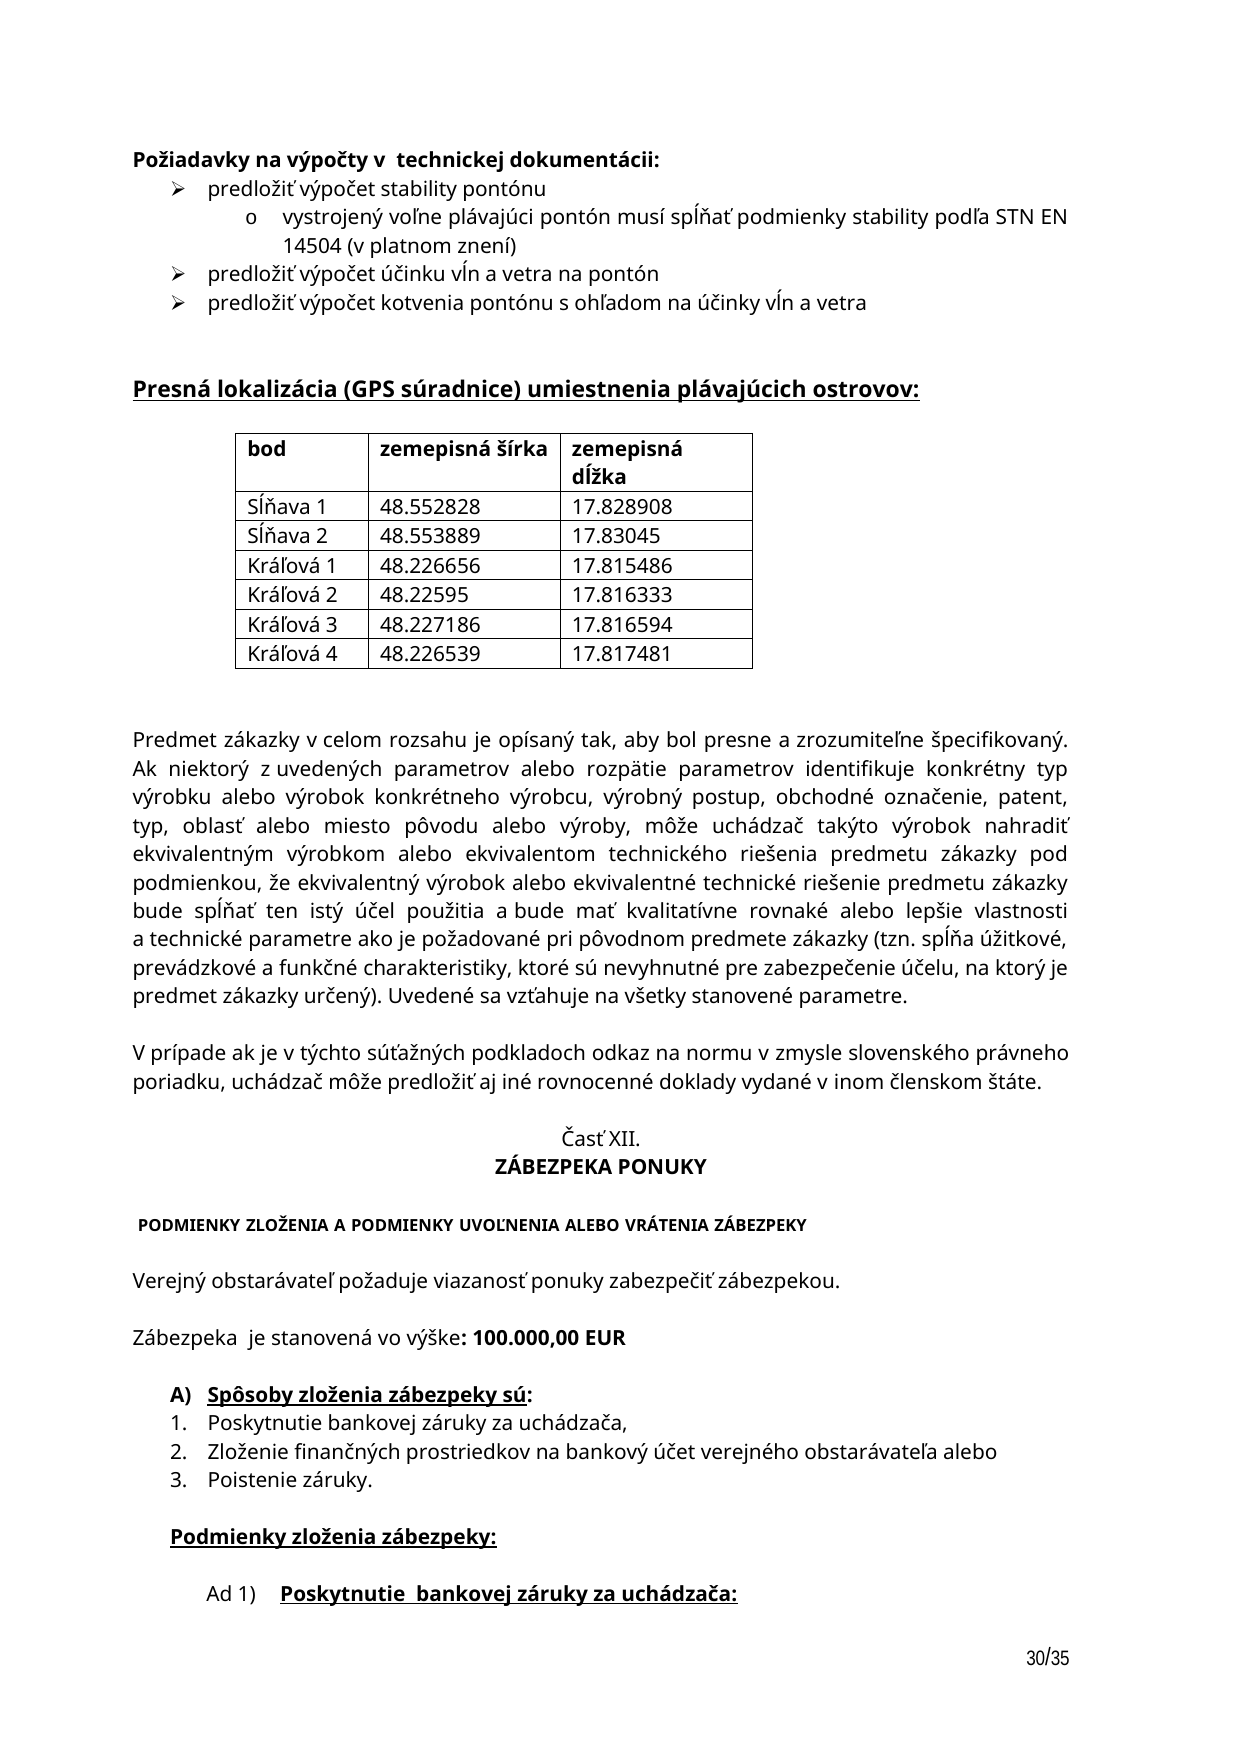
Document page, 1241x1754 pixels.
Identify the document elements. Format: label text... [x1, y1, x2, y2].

text Zábezpeka je stanovená vo výške: 100.000,00 EUR [132, 1323, 1069, 1351]
list Spôsoby zloženia zábezpeky sú: [170, 1380, 1069, 1408]
text Presná lokalizácia (GPS súradnice) umiestnenia plávajúcich ostrovov: [132, 373, 1069, 404]
text Časť XII. [132, 1124, 1069, 1152]
text Predmet zákazky v celom rozsahu je opísaný tak, aby bol presne a zrozumiteľne špecifikovaný. Ak niektorý z uvedených parametrov alebo rozpätie parametrov identifikuje konkrétny typ výrobku alebo výrobok konkrétneho výrobcu, výrobný postup, obchodné označenie, patent, typ, oblasť alebo miesto pôvodu alebo výroby, môže uchádzač takýto výrobok nahradiť ekvivalentným výrobkom alebo ekvivalentom technického riešenia predmetu zákazky pod podmienkou, že ekvivalentný výrobok alebo ekvivalentné technické riešenie predmetu zákazky bude spĺňať ten istý účel použitia a bude mať kvalitatívne rovnaké alebo lepšie vlastnosti a technické parametre ako je požadované pri pôvodnom predmete zákazky (tzn. spĺňa úžitkové, prevádzkové a funkčné charakteristiky, ktoré sú nevyhnutné pre zabezpečenie účelu, na ktorý je predmet zákazky určený). Uvedené sa vzťahuje na všetky stanovené parametre. [132, 726, 1069, 1010]
table_cell 17.83045 [561, 521, 752, 550]
list Poskytnutie bankovej záruky za uchádzača, [170, 1408, 1069, 1437]
text ZÁBEZPEKA PONUKY [132, 1152, 1069, 1181]
table_header zemepisná šírka [369, 434, 560, 491]
table_cell 48.227186 [369, 610, 560, 638]
table_cell Sĺňava 1 [236, 492, 368, 520]
table_cell Kráľová 4 [236, 639, 368, 668]
table_cell 48.226539 [369, 639, 560, 668]
text podmienky zloženia a podmienky uvoľnenia alebo vrátenia zábezpeky [132, 1209, 1069, 1238]
table_cell 17.816594 [561, 610, 752, 638]
text Ad 1) Poskytnutie bankovej záruky za uchádzača: [132, 1579, 1069, 1607]
table_cell 48.22595 [369, 580, 560, 609]
list Zloženie finančných prostriedkov na bankový účet verejného obstarávateľa alebo [170, 1437, 1069, 1465]
text Verejný obstarávateľ požaduje viazanosť ponuky zabezpečiť zábezpekou. [132, 1266, 1069, 1294]
table_header zemepisná dĺžka [561, 434, 752, 491]
list predložiť výpočet stability pontónu [170, 174, 1069, 202]
text Podmienky zloženia zábezpeky: [132, 1522, 1069, 1551]
table_cell 48.553889 [369, 521, 560, 550]
table_cell Kráľová 1 [236, 551, 368, 579]
table_header bod [236, 434, 368, 491]
table_cell 17.816333 [561, 580, 752, 609]
list Poistenie záruky. [170, 1465, 1069, 1494]
list predložiť výpočet účinku vĺn a vetra na pontón [170, 259, 1069, 288]
table_cell 17.817481 [561, 639, 752, 668]
table_cell 17.828908 [561, 492, 752, 520]
table_cell 17.815486 [561, 551, 752, 579]
table_cell Kráľová 3 [236, 610, 368, 638]
list predložiť výpočet kotvenia pontónu s ohľadom na účinky vĺn a vetra [170, 288, 1069, 316]
text Požiadavky na výpočty v technickej dokumentácii: [132, 146, 1069, 174]
table_cell Sĺňava 2 [236, 521, 368, 550]
list vystrojený voľne plávajúci pontón musí spĺňať podmienky stability podľa STN EN 14504 (v platnom znení) [245, 202, 1069, 259]
table_cell 48.226656 [369, 551, 560, 579]
table_cell Kráľová 2 [236, 580, 368, 609]
table_cell 48.552828 [369, 492, 560, 520]
text V prípade ak je v týchto súťažných podkladoch odkaz na normu v zmysle slovenského právneho poriadku, uchádzač môže predložiť aj iné rovnocenné doklady vydané v inom členskom štáte. [132, 1038, 1069, 1095]
